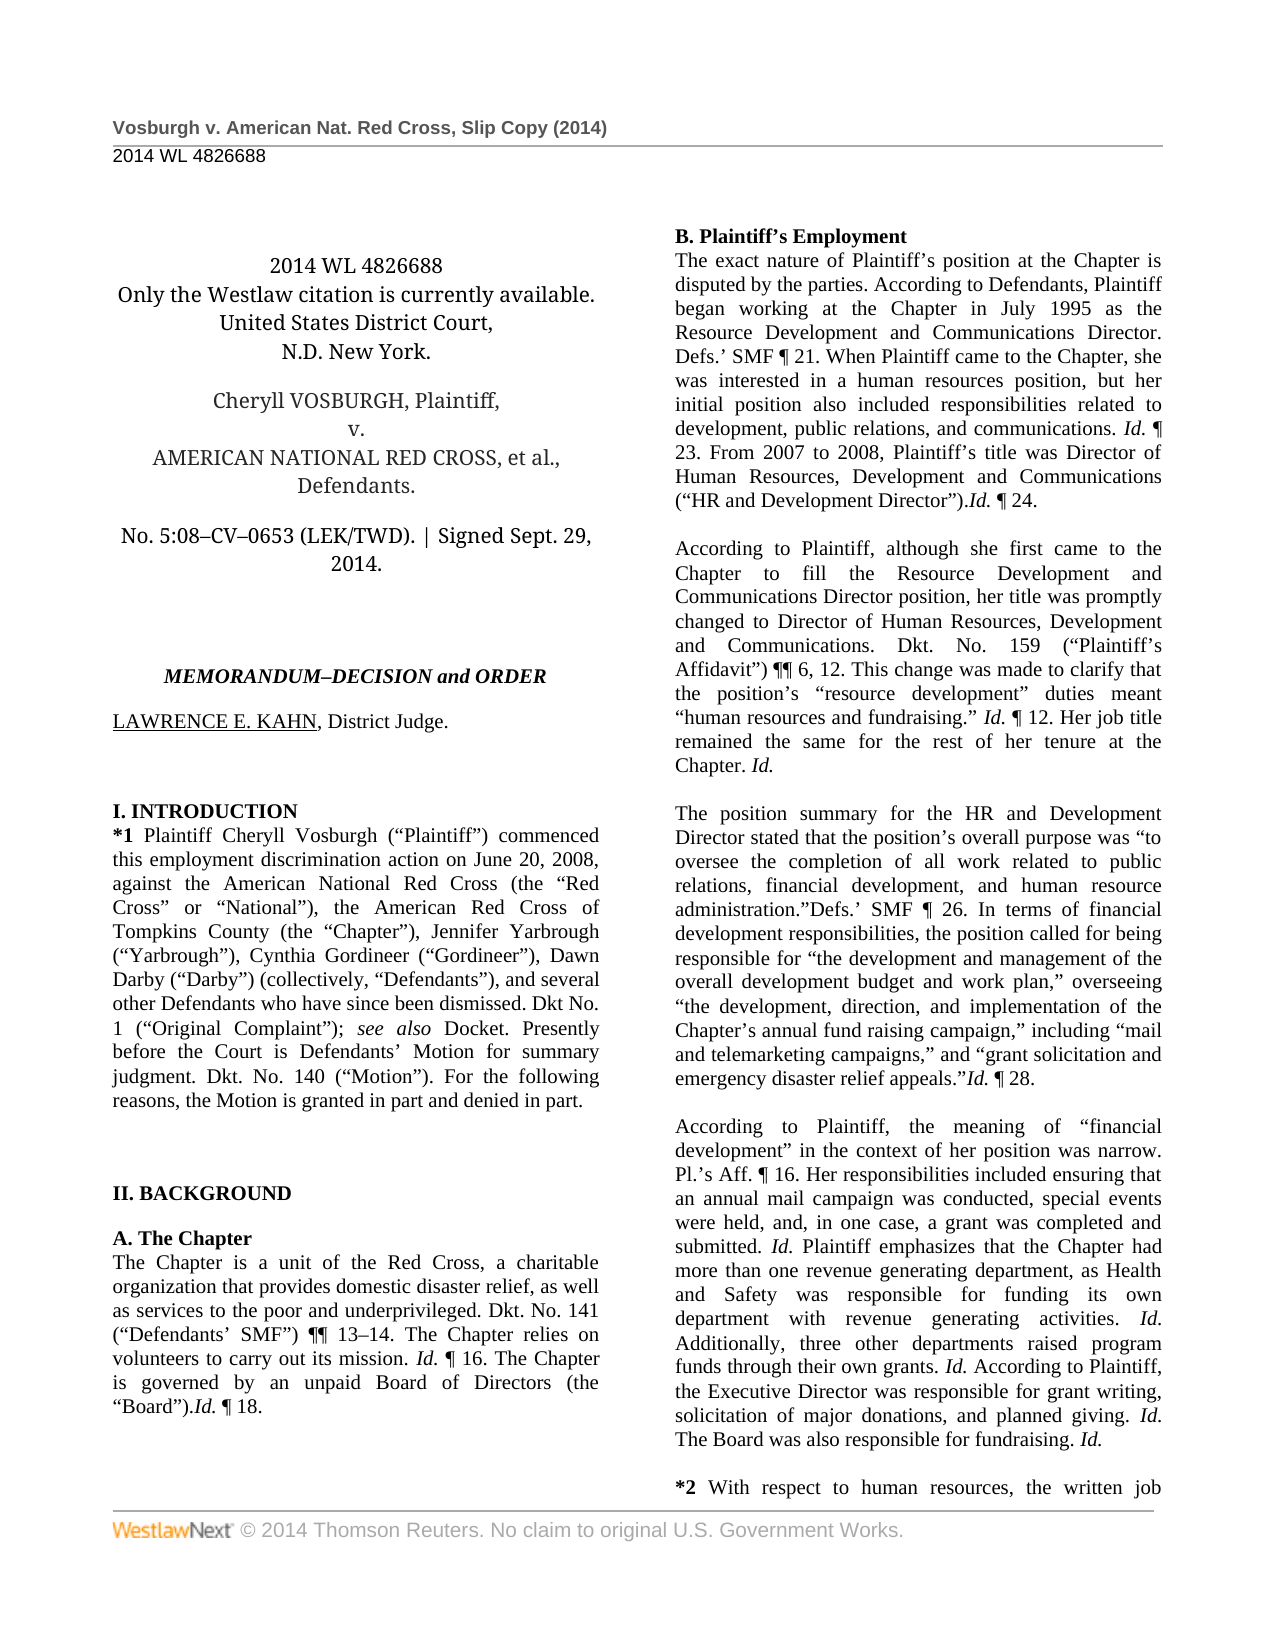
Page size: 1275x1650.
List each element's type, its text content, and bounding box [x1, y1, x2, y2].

text No. 5:08–CV–0653 (LEK/TWD). | Signed Sept. 29, 2014. [112, 521, 600, 578]
text *1 Plaintiff Cheryll Vosburgh (“Plaintiff”) commenced this employment discrimination action on June 20, 2008, against the American National Red Cross (the “Red Cross” or “National”), the American Red Cross of Tompkins County (the “Chapter”), Jennifer Yarbrough (“Yarbrough”), Cynthia Gordineer (“Gordineer”), Dawn Darby (“Darby”) (collectively, “Defendants”), and several other Defendants who have since been dismissed. Dkt No. 1 (“Original Complaint”); see also Docket. Presently before the Court is Defendants’ Motion for summary judgment. Dkt. No. 140 (“Motion”). For the following reasons, the Motion is granted in part and denied in part. [112, 823, 600, 1112]
text N.D. New York. [112, 337, 600, 365]
text LAWRENCE E. KAHN, District Judge. [112, 709, 600, 733]
text According to Plaintiff, although she first came to the Chapter to fill the Resource Development and Communications Director position, her title was promptly changed to Director of Human Resources, Development and Communications. Dkt. No. 159 (“Plaintiff’s Affidavit”) ¶¶ 6, 12. This change was made to clarify that the position’s “resource development” duties meant “human resources and fundraising.” Id. ¶ 12. Her job title remained the same for the rest of her tenure at the Chapter. Id. [675, 536, 1162, 777]
text AMERICAN NATIONAL RED CROSS, et al., Defendants. [123, 443, 589, 500]
text United States District Court, [112, 308, 600, 337]
text II. BACKGROUND [112, 1181, 600, 1205]
text I. INTRODUCTION [112, 799, 600, 823]
text The Chapter is a unit of the Red Cross, a charitable organization that provides domestic disaster relief, as well as services to the poor and underprivileged. Dkt. No. 141 (“Defendants’ SMF”) ¶¶ 13–14. The Chapter relies on volunteers to carry out its mission. Id. ¶ 16. The Chapter is governed by an unpaid Board of Directors (the “Board”).Id. ¶ 18. [112, 1249, 600, 1418]
text Only the Westlaw citation is currently available. [112, 280, 600, 308]
text The exact nature of Plaintiff’s position at the Chapter is disputed by the parties. According to Defendants, Plaintiff began working at the Chapter in July 1995 as the Resource Development and Communications Director. Defs.’ SMF ¶ 21. When Plaintiff came to the Chapter, she was interested in a human resources position, but her initial position also included responsibilities related to development, public relations, and communications. Id. ¶ 23. From 2007 to 2008, Plaintiff’s title was Director of Human Resources, Development and Communications (“HR and Development Director”).Id. ¶ 24. [675, 248, 1162, 512]
text A. The Chapter [112, 1226, 600, 1249]
text According to Plaintiff, the meaning of “financial development” in the context of her position was narrow. Pl.’s Aff. ¶ 16. Her responsibilities included ensuring that an annual mail campaign was conducted, special events were held, and, in one case, a grant was completed and submitted. Id. Plaintiff emphasizes that the Chapter had more than one revenue generating department, as Health and Safety was responsible for funding its own department with revenue generating activities. Id. Additionally, three other departments raised program funds through their own grants. Id. According to Plaintiff, the Executive Director was responsible for grant writing, solicitation of major donations, and planned giving. Id. The Board was also responsible for fundraising. Id. [675, 1114, 1162, 1451]
text Cheryll VOSBURGH, Plaintiff, [123, 386, 589, 414]
text B. Plaintiff’s Employment [675, 223, 1162, 248]
text The position summary for the HR and Development Director stated that the position’s overall purpose was “to oversee the completion of all work related to public relations, financial development, and human resource administration.”Defs.’ SMF ¶ 26. In terms of financial development responsibilities, the position called for being responsible for “the development and management of the overall development budget and work plan,” overseeing “the development, direction, and implementation of the Chapter’s annual fund raising campaign,” including “mail and telemarketing campaigns,” and “grant solicitation and emergency disaster relief appeals.”Id. ¶ 28. [675, 801, 1162, 1090]
picture [112, 1522, 235, 1538]
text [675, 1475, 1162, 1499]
text MEMORANDUM–DECISION and ORDER [112, 664, 600, 688]
text v. [123, 414, 589, 443]
text 2014 WL 4826688 [112, 252, 600, 280]
